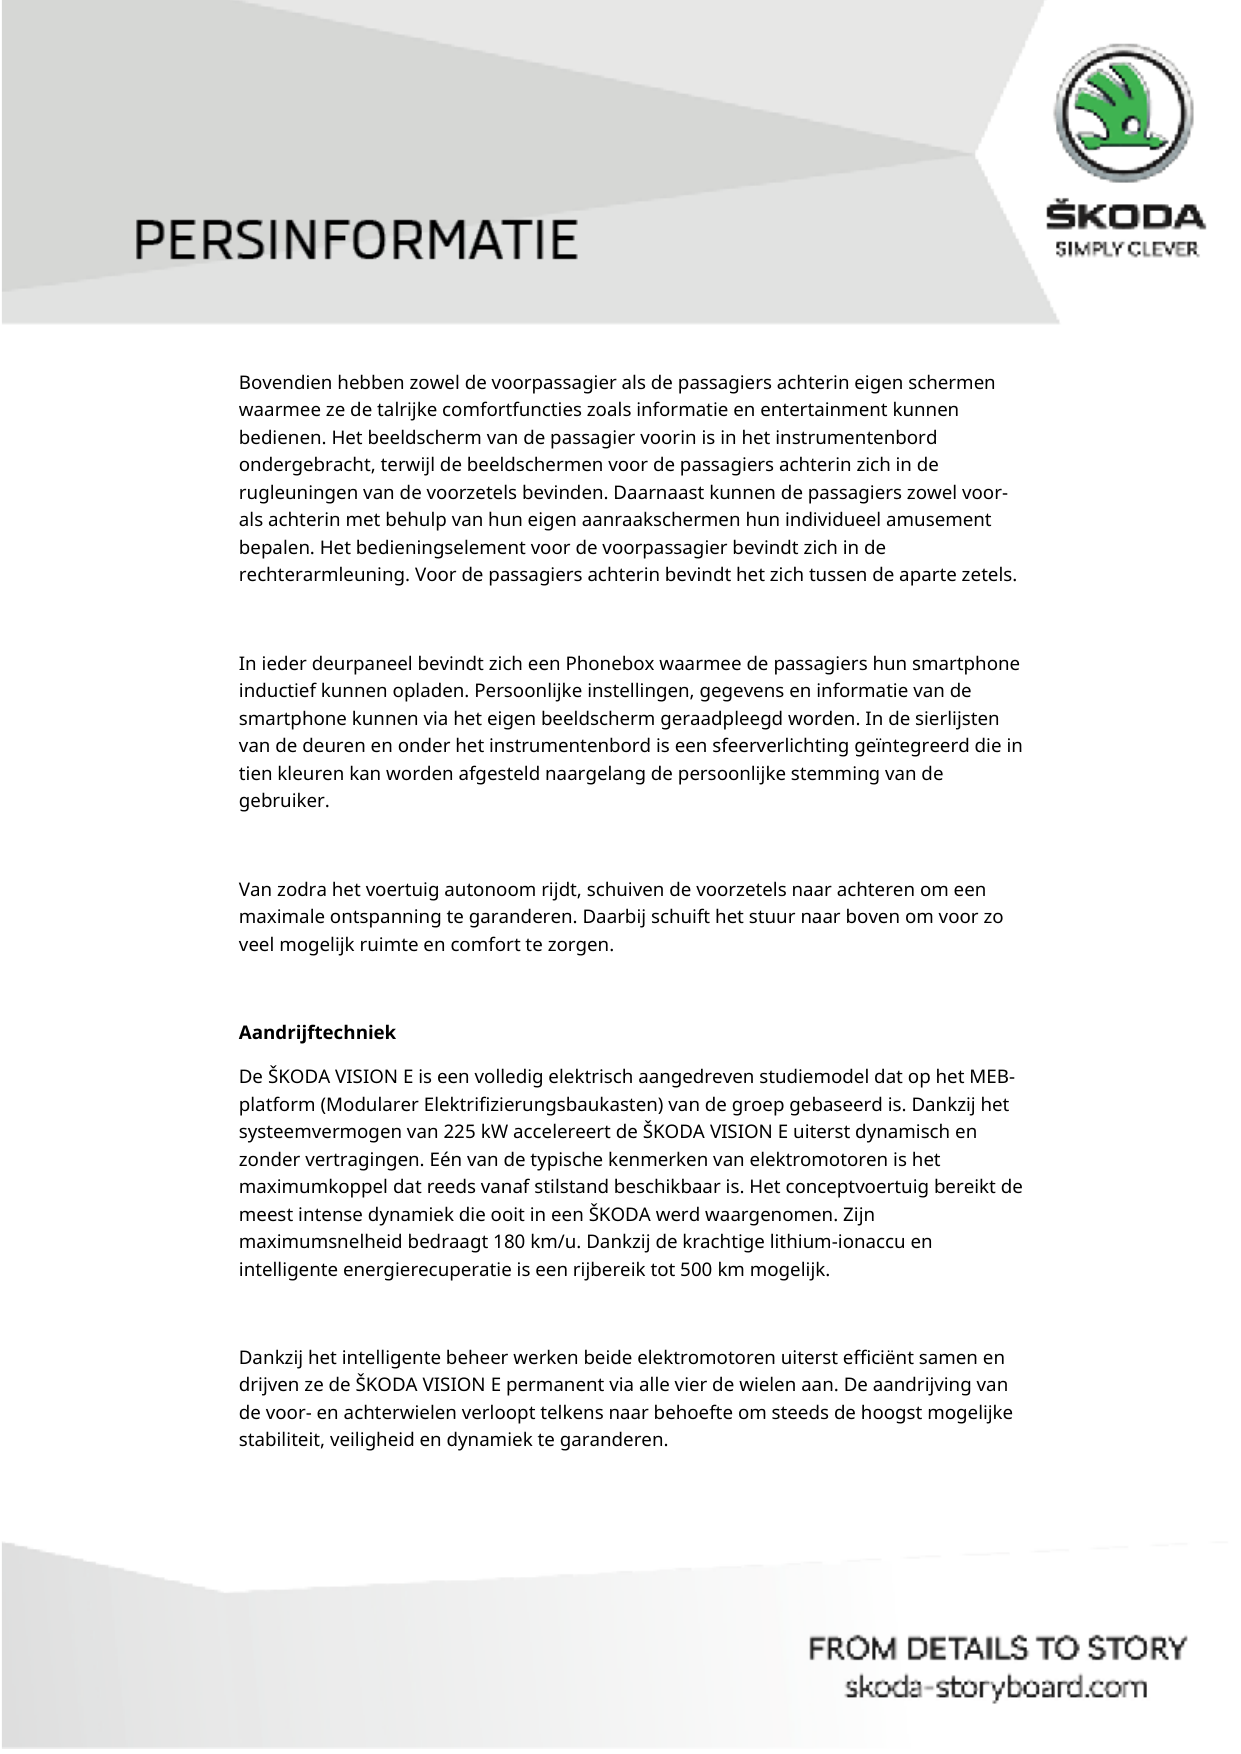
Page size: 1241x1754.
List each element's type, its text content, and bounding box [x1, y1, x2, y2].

picture [1, 0, 1239, 1749]
text Aandrijftechniek [239, 1019, 1031, 1045]
text In ieder deurpaneel bevindt zich een Phonebox waarmee de passagiers hun smartphone inductief kunnen opladen. Persoonlijke instellingen, gegevens en informatie van de smartphone kunnen via het eigen beeldscherm geraadpleegd worden. In de sierlijsten van de deuren en onder het instrumentenbord is een sfeerverlichting geïntegreerd die in tien kleuren kan worden afgesteld naargelang de persoonlijke stemming van de gebruiker. [239, 650, 1031, 813]
text De ŠKODA VISION E is een volledig elektrisch aangedreven studiemodel dat op het MEB-platform (Modularer Elektrifizierungsbaukasten) van de groep gebaseerd is. Dankzij het systeemvermogen van 225 kW accelereert de ŠKODA VISION E uiterst dynamisch en zonder vertragingen. Eén van de typische kenmerken van elektromotoren is het maximumkoppel dat reeds vanaf stilstand beschikbaar is. Het conceptvoertuig bereikt de meest intense dynamiek die ooit in een ŠKODA werd waargenomen. Zijn maximumsnelheid bedraagt 180 km/u. Dankzij de krachtige lithium-ionaccu en intelligente energierecuperatie is een rijbereik tot 500 km mogelijk. [239, 1063, 1031, 1281]
text Dankzij het intelligente beheer werken beide elektromotoren uiterst efficiënt samen en drijven ze de ŠKODA VISION E permanent via alle vier de wielen aan. De aandrijving van de voor- en achterwielen verloopt telkens naar behoefte om steeds de hoogst mogelijke stabiliteit, veiligheid en dynamiek te garanderen. [239, 1344, 1031, 1452]
text Bovendien hebben zowel de voorpassagier als de passagiers achterin eigen schermen waarmee ze de talrijke comfortfuncties zoals informatie en entertainment kunnen bedienen. Het beeldscherm van de passagier voorin is in het instrumentenbord ondergebracht, terwijl de beeldschermen voor de passagiers achterin zich in de rugleuningen van de voorzetels bevinden. Daarnaast kunnen de passagiers zowel voor- als achterin met behulp van hun eigen aanraakschermen hun individueel amusement bepalen. Het bedieningselement voor de voorpassagier bevindt zich in de rechterarmleuning. Voor de passagiers achterin bevindt het zich tussen de aparte zetels. [239, 369, 1031, 587]
text Van zodra het voertuig autonoom rijdt, schuiven de voorzetels naar achteren om een maximale ontspanning te garanderen. Daarbij schuift het stuur naar boven om voor zo veel mogelijk ruimte en comfort te zorgen. [239, 876, 1031, 956]
